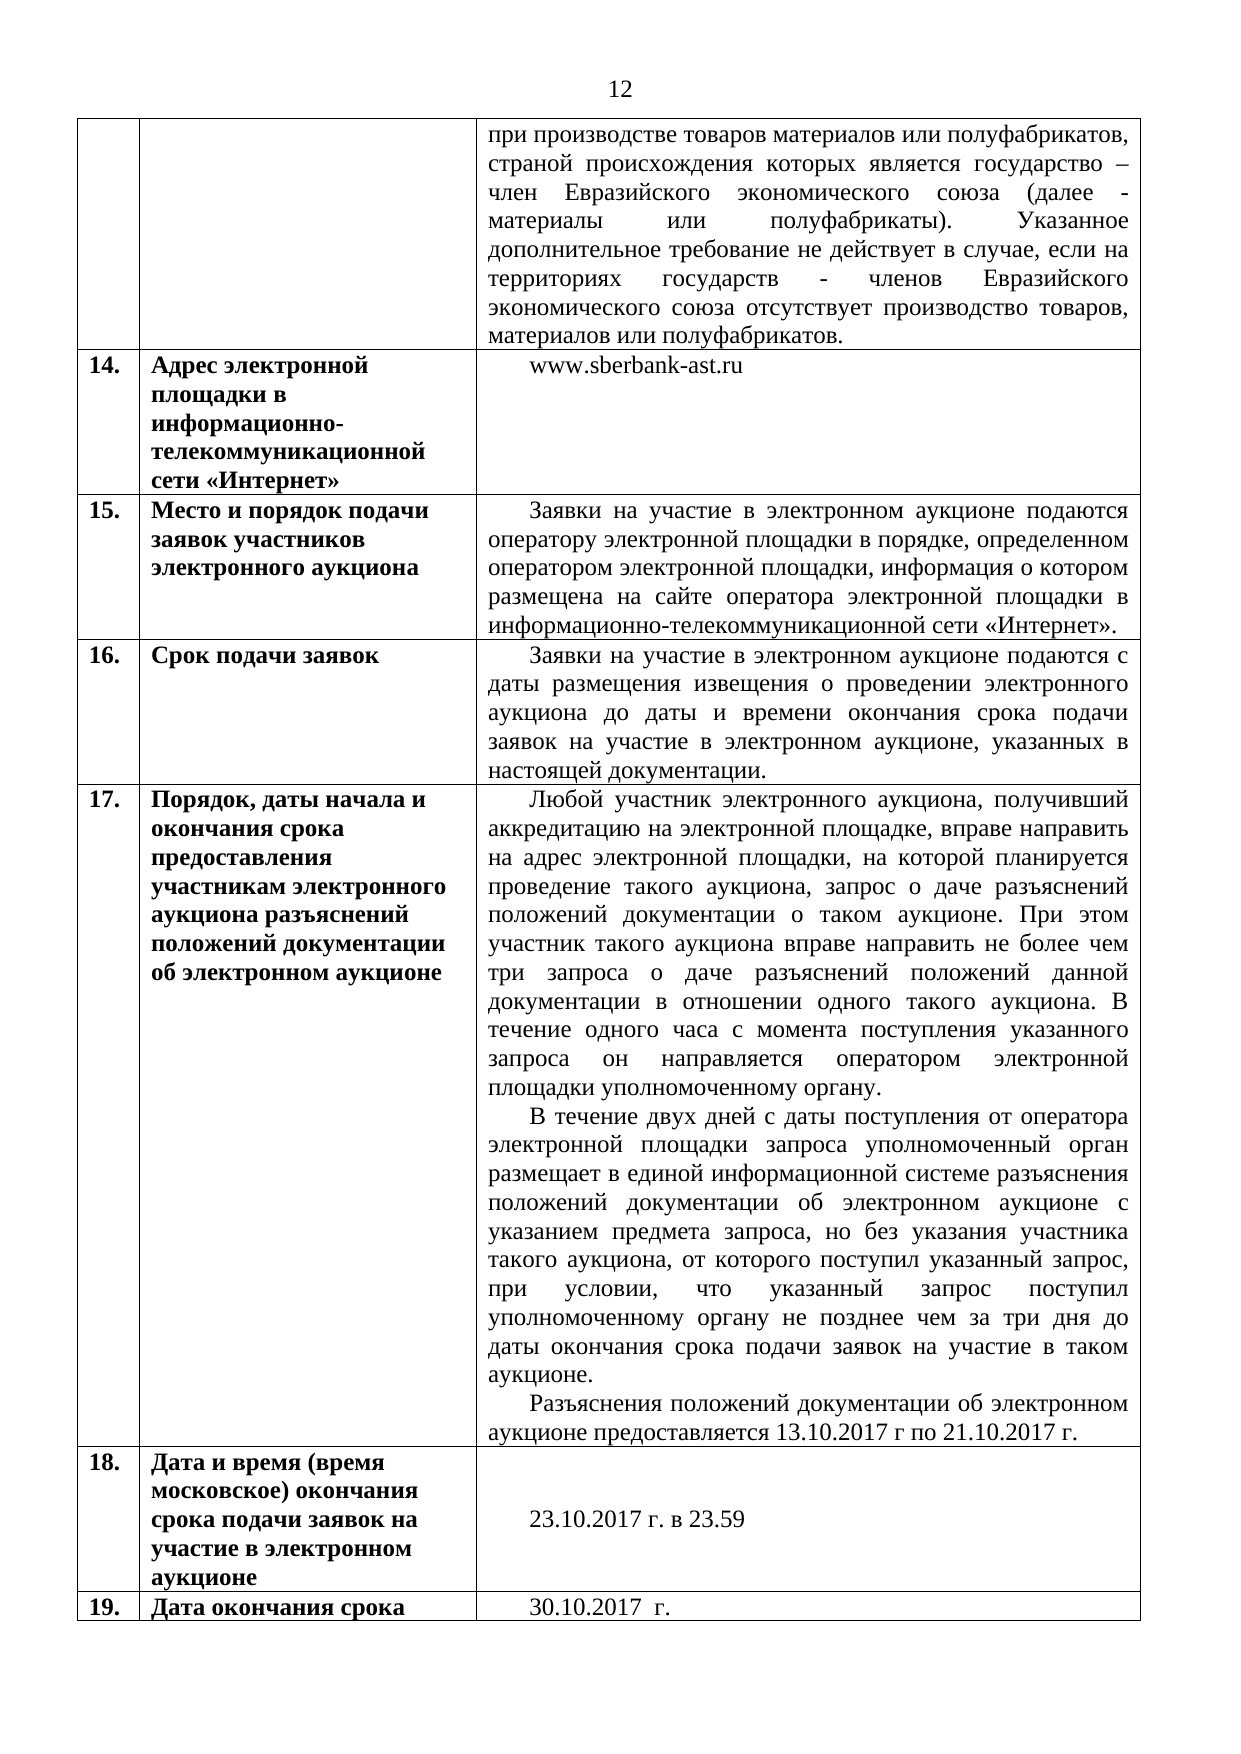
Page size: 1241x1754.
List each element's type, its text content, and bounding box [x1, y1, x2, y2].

table_cell [78, 495, 139, 639]
table_cell [78, 350, 139, 494]
table_cell Место и порядок подачи заявок участников электронного аукциона [140, 495, 476, 639]
table_cell Заявки на участие в электронном аукционе подаются с даты размещения извещения о проведении электронного аукциона до даты и времени окончания срока подачи заявок на участие в электронном аукционе, указанных в настоящей документации. [477, 640, 1140, 783]
table_cell [78, 1592, 139, 1620]
table_cell [78, 640, 139, 783]
table_cell [78, 785, 139, 1446]
table_cell [78, 1447, 139, 1591]
table_cell Дата и время (время московское) окончания срока подачи заявок на участие в электронном аукционе [140, 1447, 476, 1591]
table_cell www.sberbank-ast.ru [477, 350, 1140, 494]
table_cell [140, 1592, 476, 1620]
table_cell [78, 119, 139, 349]
table_cell Заявки на участие в электронном аукционе подаются оператору электронной площадки в порядке, определенном оператором электронной площадки, информация о котором размещена на сайте оператора электронной площадки в информационно-телекоммуникационной сети «Интернет». [477, 495, 1140, 639]
table_cell Порядок, даты начала и окончания срока предоставления участникам электронного аукциона разъяснений положений документации об электронном аукционе [140, 785, 476, 1446]
table_cell Любой участник электронного аукциона, получивший аккредитацию на электронной площадке, вправе направить на адрес электронной площадки, на которой планируется проведение такого аукциона, запрос о даче разъяснений положений документации о таком аукционе. При этом участник такого аукциона вправе направить не более чем три запроса о даче разъяснений положений данной документации в отношении одного такого аукциона. В течение одного часа с момента поступления указанного запроса он направляется оператором электронной площадки уполномоченному органу. В течение двух дней с даты поступления от оператора электронной площадки запроса уполномоченный орган размещает в единой информационной системе разъяснения положений документации об электронном аукционе с указанием предмета запроса, но без указания участника такого аукциона, от которого поступил указанный запрос, при условии, что указанный запрос поступил уполномоченному органу не позднее чем за три дня до даты окончания срока подачи заявок на участие в таком аукционе. Разъяснения положений документации об электронном аукционе предоставляется 13.10.2017 г по 21.10.2017 г. [477, 785, 1140, 1446]
table_cell 23.10.2017 г. в 23.59 [477, 1447, 1140, 1591]
table_cell Адрес электронной площадки в информационно-телекоммуникационной сети «Интернет» [140, 350, 476, 494]
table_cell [140, 119, 476, 349]
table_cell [477, 119, 1140, 349]
table_cell 30.10.2017 г. [477, 1592, 1140, 1620]
table_cell Срок подачи заявок [140, 640, 476, 783]
